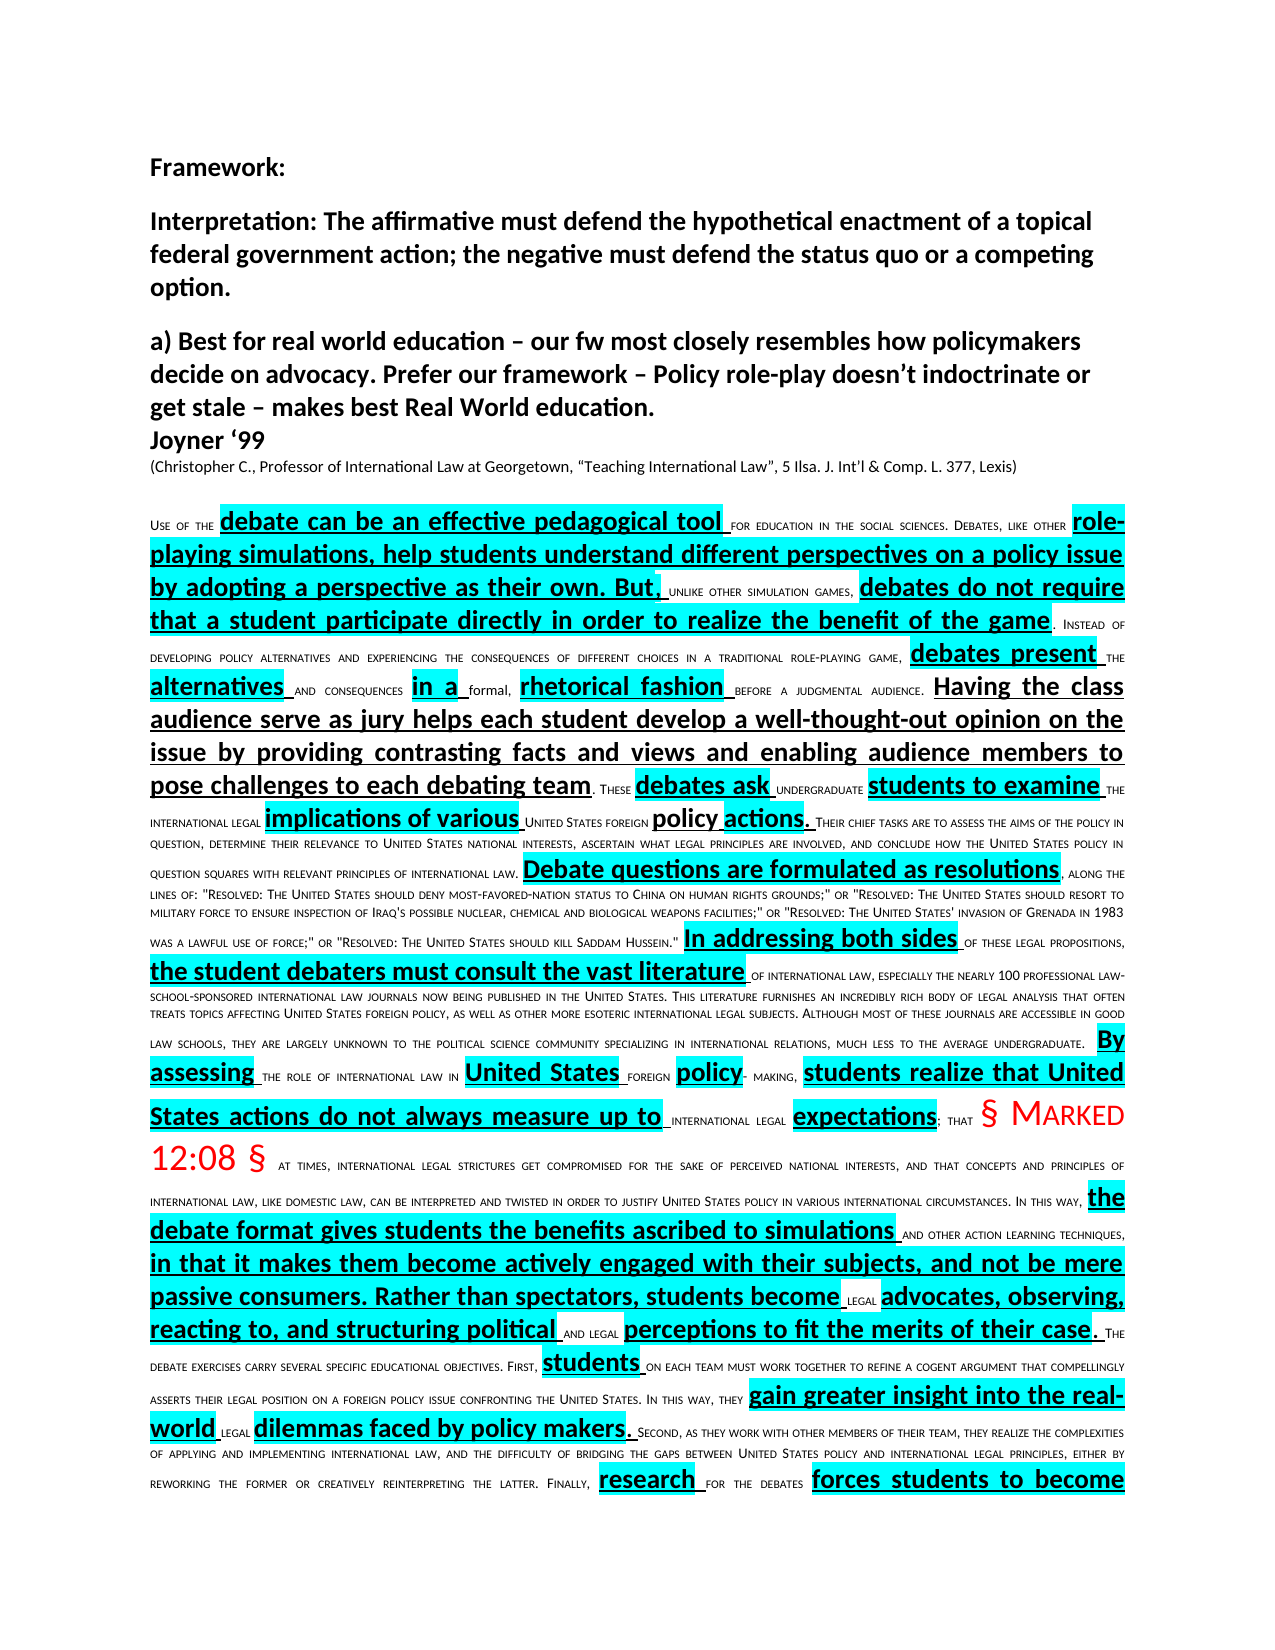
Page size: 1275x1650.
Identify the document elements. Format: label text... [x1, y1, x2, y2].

subtitle Interpretation: The affirmative must defend the hypothetical enactment of a topical federal government action; the negative must defend the status quo or a competing option. [150, 204, 1125, 303]
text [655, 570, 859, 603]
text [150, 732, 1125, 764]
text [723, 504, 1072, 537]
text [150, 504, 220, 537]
subtitle a) Best for real world education – our fw most closely resembles how policymakers decide on advocacy. Prefer our framework – Policy role-play doesn’t indoctrinate or get stale – makes best Real World education. [150, 324, 1125, 423]
text Joyner ‘99 [150, 423, 1125, 456]
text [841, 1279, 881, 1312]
subtitle Framework: [150, 150, 1125, 183]
text (Christopher C., Professor of International Law at Georgetown, “Teaching International Law”, 5 Ilsa. J. Int’l & Comp. L. 377, Lexis) [150, 456, 1125, 476]
